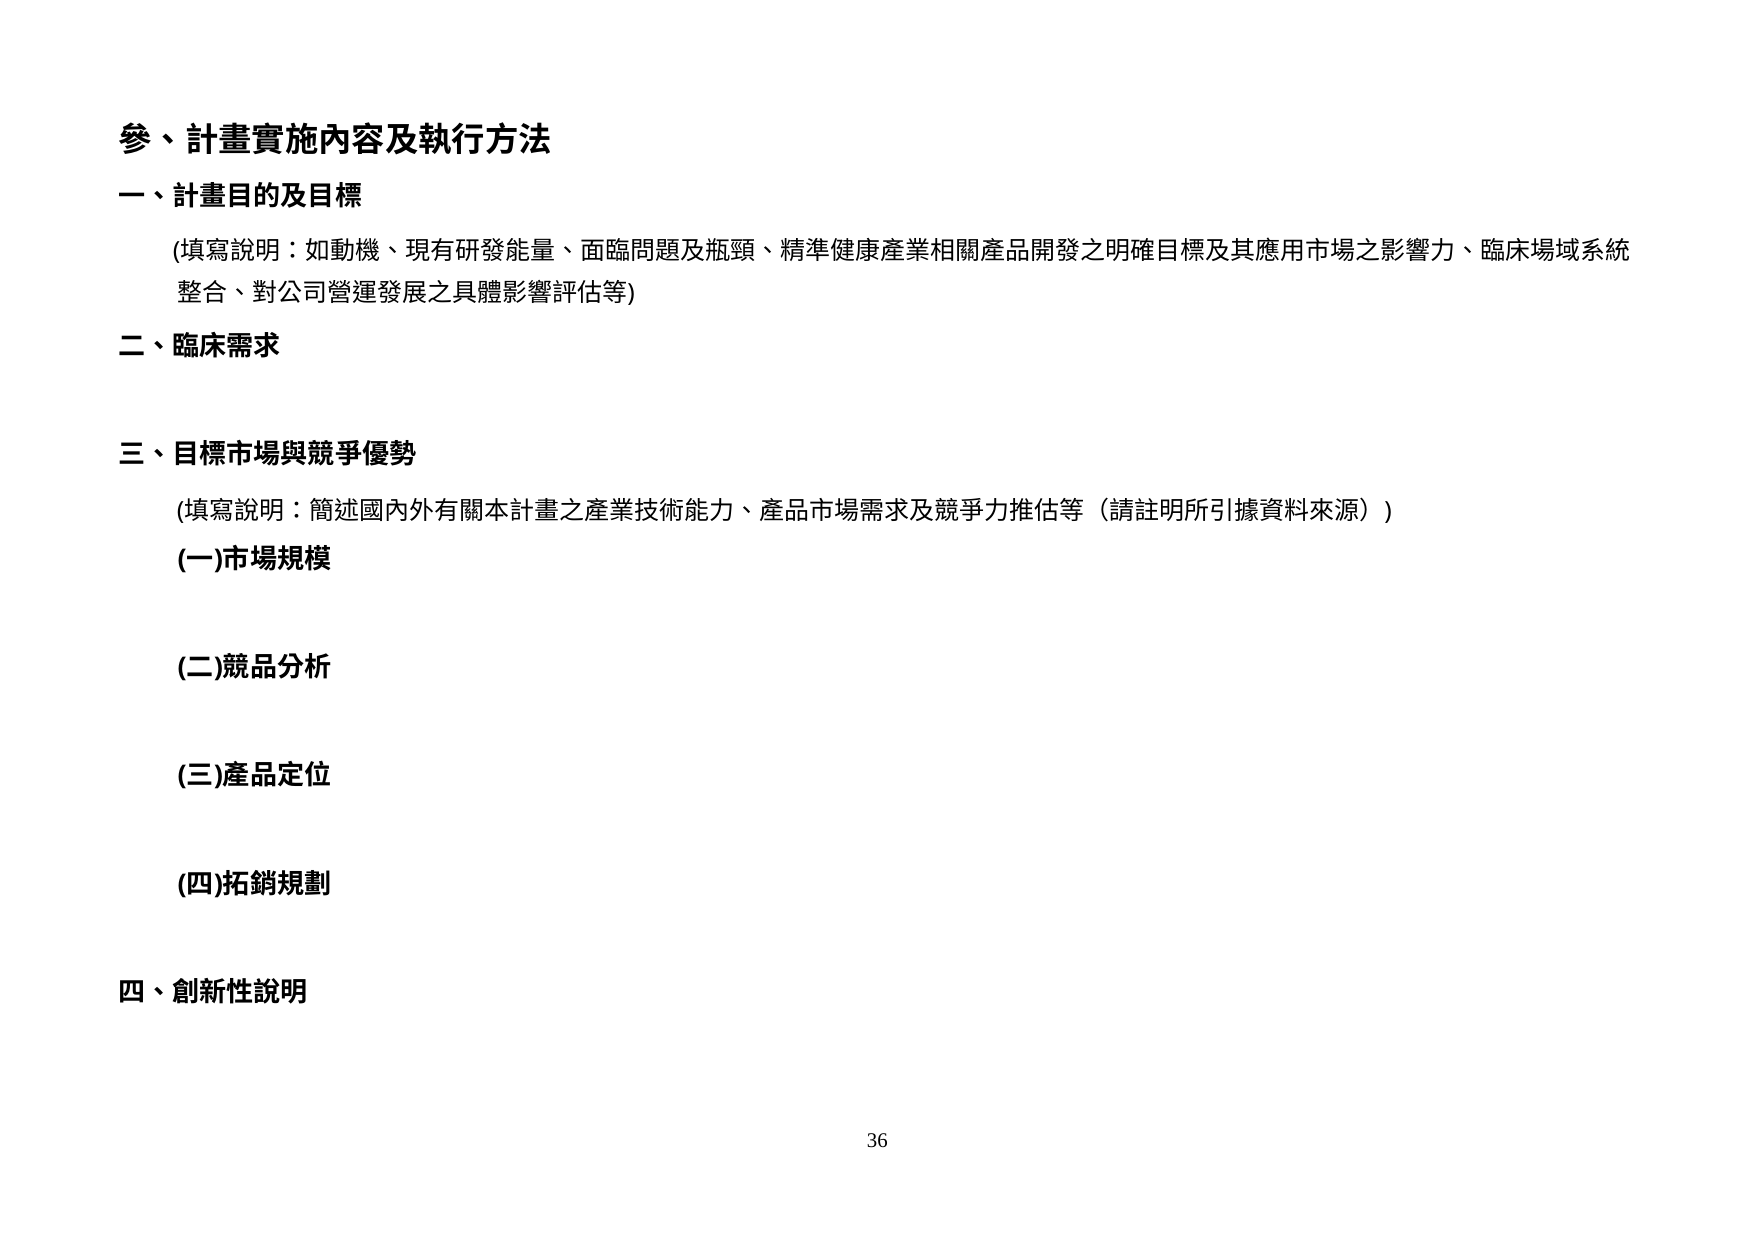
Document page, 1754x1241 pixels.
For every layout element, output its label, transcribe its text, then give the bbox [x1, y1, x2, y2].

list (填寫說明：如動機、現有研發能量、面臨問題及瓶頸、精準健康產業相關產品開發之明確目標及其應用市場之影響力、臨床場域系統整合、對公司營運發展之具體影響評估等) [173, 226, 1636, 310]
list (填寫說明：簡述國內外有關本計畫之產業技術能力、產品市場需求及競爭力推估等（請註明所引據資料來源）) [177, 485, 1636, 528]
list (一)市場規模 [118, 535, 1636, 576]
list (四)拓銷規劃 [118, 860, 1636, 901]
list (二)競品分析 [118, 643, 1636, 685]
text 二、臨床需求 [118, 322, 1636, 364]
list (三)產品定位 [118, 751, 1636, 793]
text 一、計畫目的及目標 [118, 172, 1636, 214]
text 四、創新性說明 [118, 968, 1636, 1010]
text 參、計畫實施內容及執行方法 [118, 118, 1636, 160]
text 三、目標市場與競爭優勢 [118, 431, 1636, 472]
